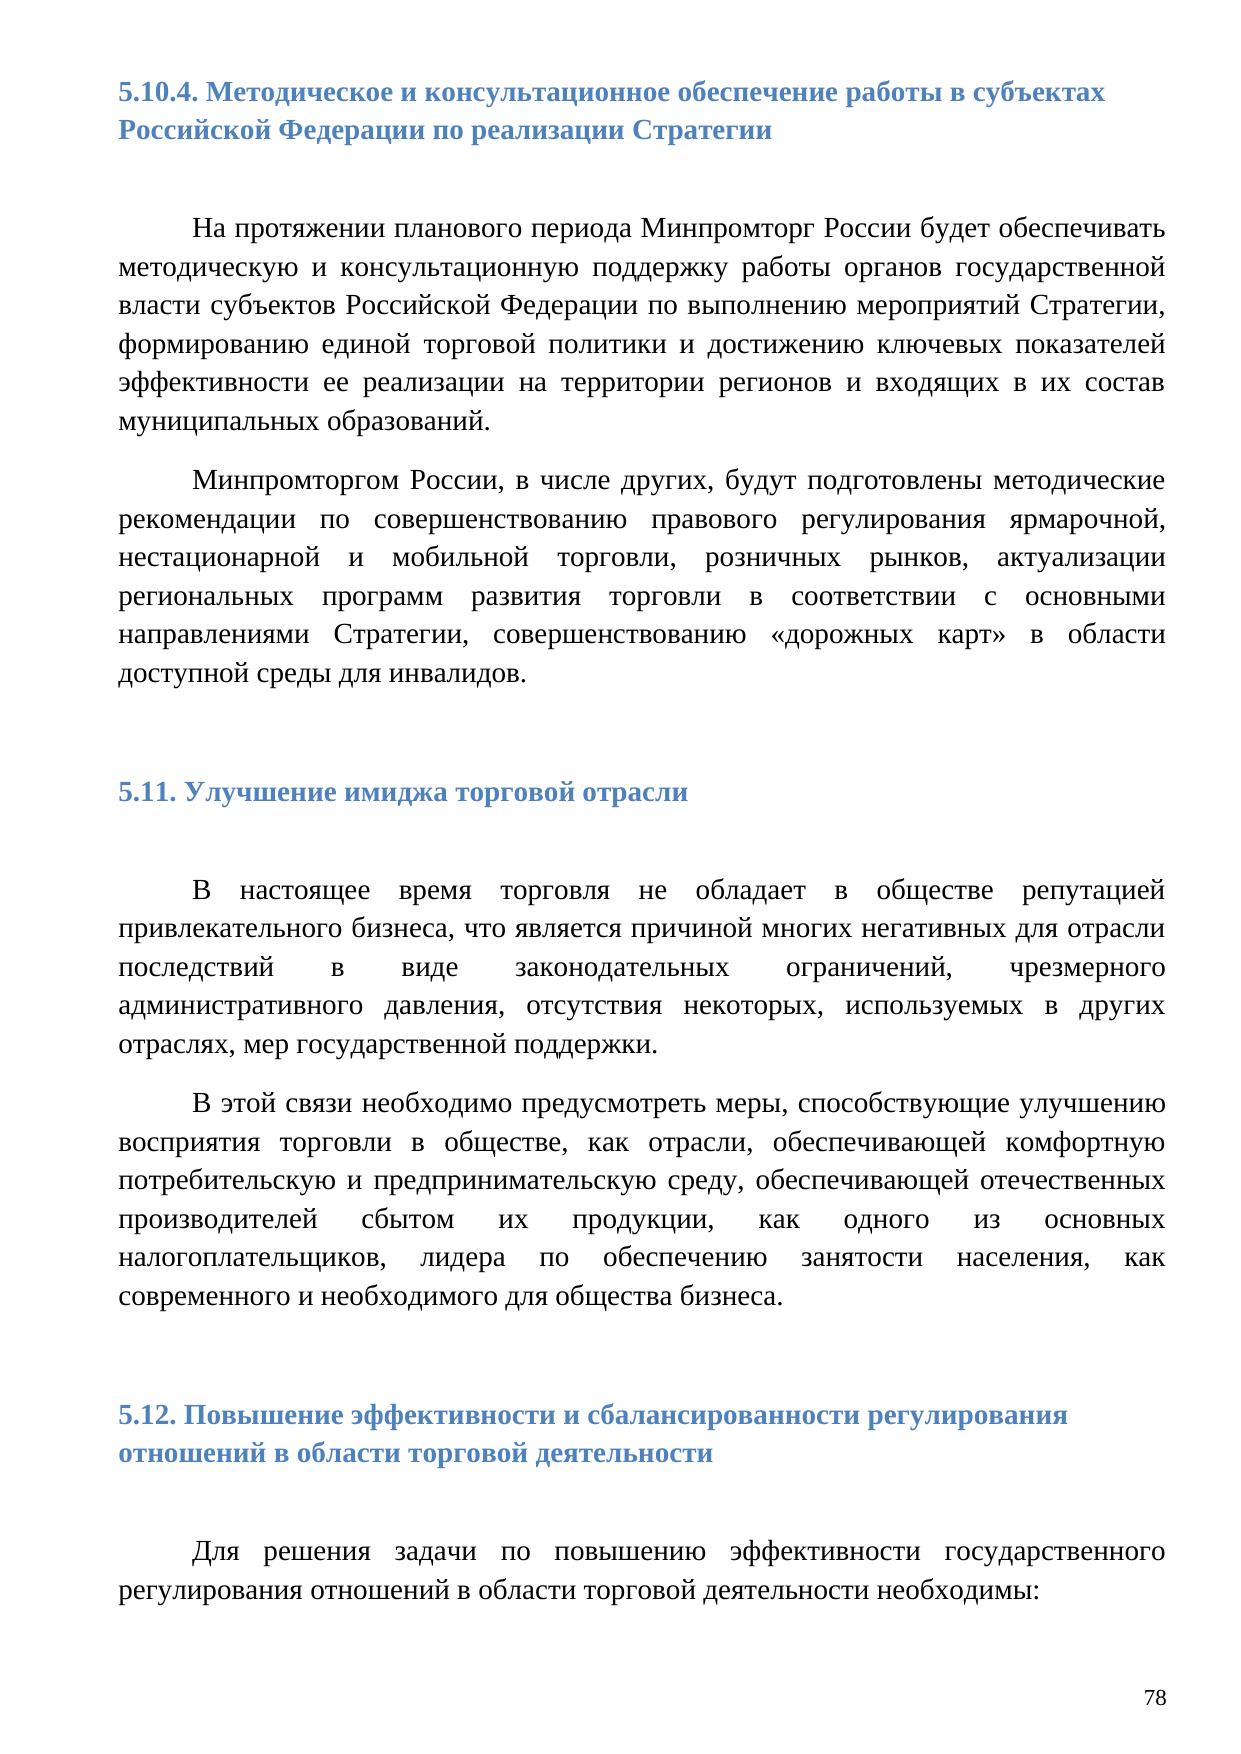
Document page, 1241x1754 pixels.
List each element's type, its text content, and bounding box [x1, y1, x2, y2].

subtitle 5.12. Повышение эффективности и сбалансированности регулирования отношений в области торговой деятельности [118, 1397, 1167, 1469]
text Минпромторгом России, в числе других, будут подготовлены методические рекомендации по совершенствованию правового регулирования ярмарочной, нестационарной и мобильной торговли, розничных рынков, актуализации региональных программ развития торговли в соответствии с основными направлениями Стратегии, совершенствованию «дорожных карт» в области доступной среды для инвалидов. [118, 462, 1167, 689]
text Для решения задачи по повышению эффективности государственного регулирования отношений в области торговой деятельности необходимы: [118, 1533, 1167, 1605]
subtitle 5.10.4. Методическое и консультационное обеспечение работы в субъектах Российской Федерации по реализации Стратегии [118, 74, 1167, 146]
subtitle 5.11. Улучшение имиджа торговой отрасли [118, 774, 1167, 807]
text В настоящее время торговля не обладает в обществе репутацией привлекательного бизнеса, что является причиной многих негативных для отрасли последствий в виде законодательных ограничений, чрезмерного административного давления, отсутствия некоторых, используемых в других отраслях, мер государственной поддержки. [118, 872, 1167, 1059]
text На протяжении планового периода Минпромторг России будет обеспечивать методическую и консультационную поддержку работы органов государственной власти субъектов Российской Федерации по выполнению мероприятий Стратегии, формированию единой торговой политики и достижению ключевых показателей эффективности ее реализации на территории регионов и входящих в их состав муниципальных образований. [118, 210, 1167, 437]
text В этой связи необходимо предусмотреть меры, способствующие улучшению восприятия торговли в обществе, как отрасли, обеспечивающей комфортную потребительскую и предпринимательскую среду, обеспечивающей отечественных производителей сбытом их продукции, как одного из основных налогоплательщиков, лидера по обеспечению занятости населения, как современного и необходимого для общества бизнеса. [118, 1085, 1167, 1312]
